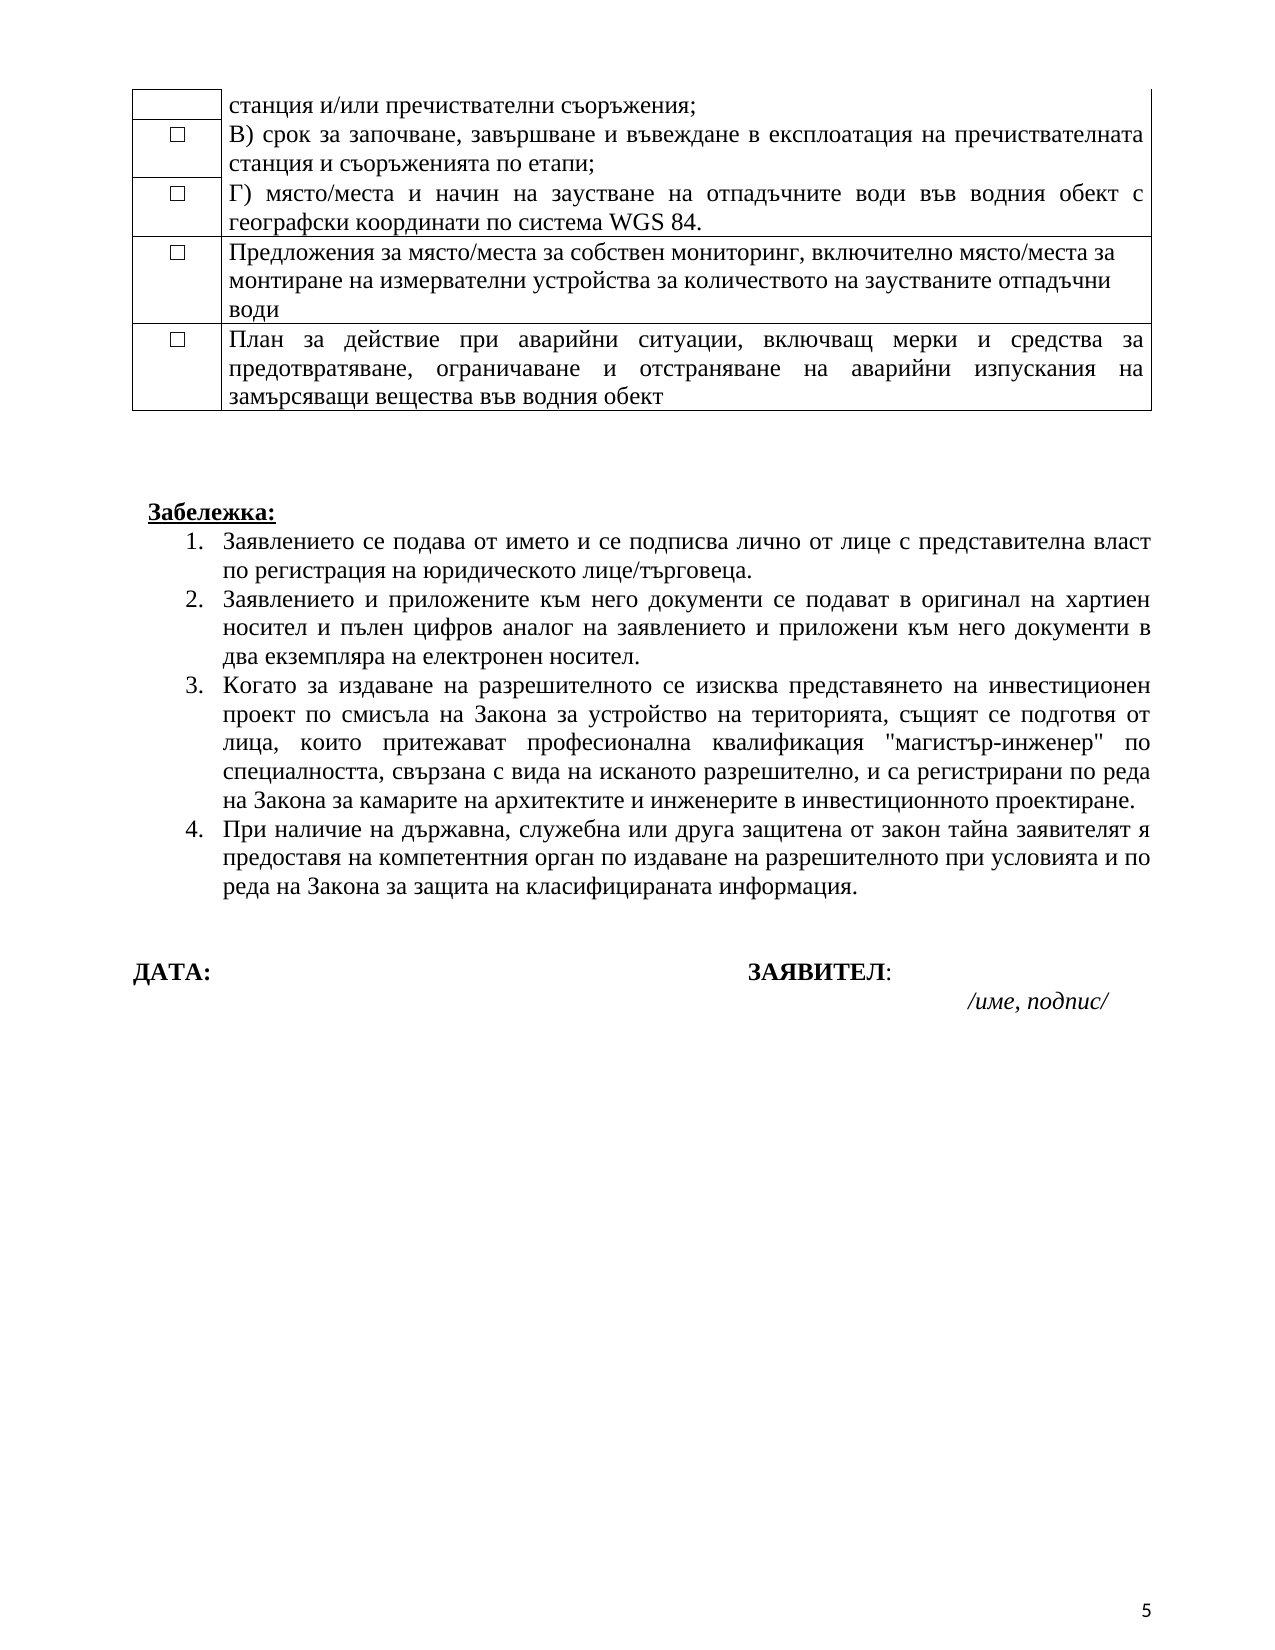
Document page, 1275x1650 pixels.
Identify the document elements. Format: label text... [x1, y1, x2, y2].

text /име, подпис/ [748, 986, 1107, 1015]
text Забележка: [148, 497, 1107, 526]
table_cell □ [133, 324, 221, 410]
text дата: Заявител: [133, 957, 1107, 986]
table_cell Предложения за място/места за собствен мониторинг, включително място/места за монтиране на измервателни устройства за количеството на заустваните отпадъчни води [222, 237, 1151, 323]
table_cell □ [133, 178, 221, 236]
table_cell г) място/места и начин на заустване на отпадъчните води във водния обект с географски координати по система WGS 84. [222, 177, 1151, 236]
table_cell □ [133, 90, 221, 118]
list Заявлението и приложените към него документи се подават в оригинал на хартиен носител и пълен цифров аналог на заявлението и приложени към него документи в два екземпляра на електронен носител. [185, 584, 1152, 670]
table_cell в) срок за започване, завършване и въвеждане в експлоатация на пречиствателната станция и съоръженията по етапи; [222, 119, 1151, 177]
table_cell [222, 89, 1151, 118]
list Заявлението се подава от името и се подписва лично от лице с представителна власт по регистрация на юридическото лице/търговеца. [185, 526, 1152, 584]
list Когато за издаване на разрешителното се изисква представянето на инвестиционен проект по смисъла на Закона за устройство на територията, същият се подготвя от лица, които притежават професионална квалификация "магистър-инженер" по специалността, свързана с вида на исканото разрешително, и са регистрирани по реда на Закона за камарите на архитектите и инженерите в инвестиционното проектиране. [185, 670, 1152, 814]
list При наличие на държавна, служебна или друга защитена от закон тайна заявителят я предоставя на компетентния орган по издаване на разрешителното при условията и по реда на Закона за защита на класифицираната информация. [185, 814, 1152, 900]
table_cell □ [133, 237, 221, 323]
table_cell □ [133, 120, 221, 177]
table_cell План за действие при аварийни ситуации, включващ мерки и средства за предотвратяване, ограничаване и отстраняване на аварийни изпускания на замърсяващи вещества във водния обект [222, 324, 1151, 410]
